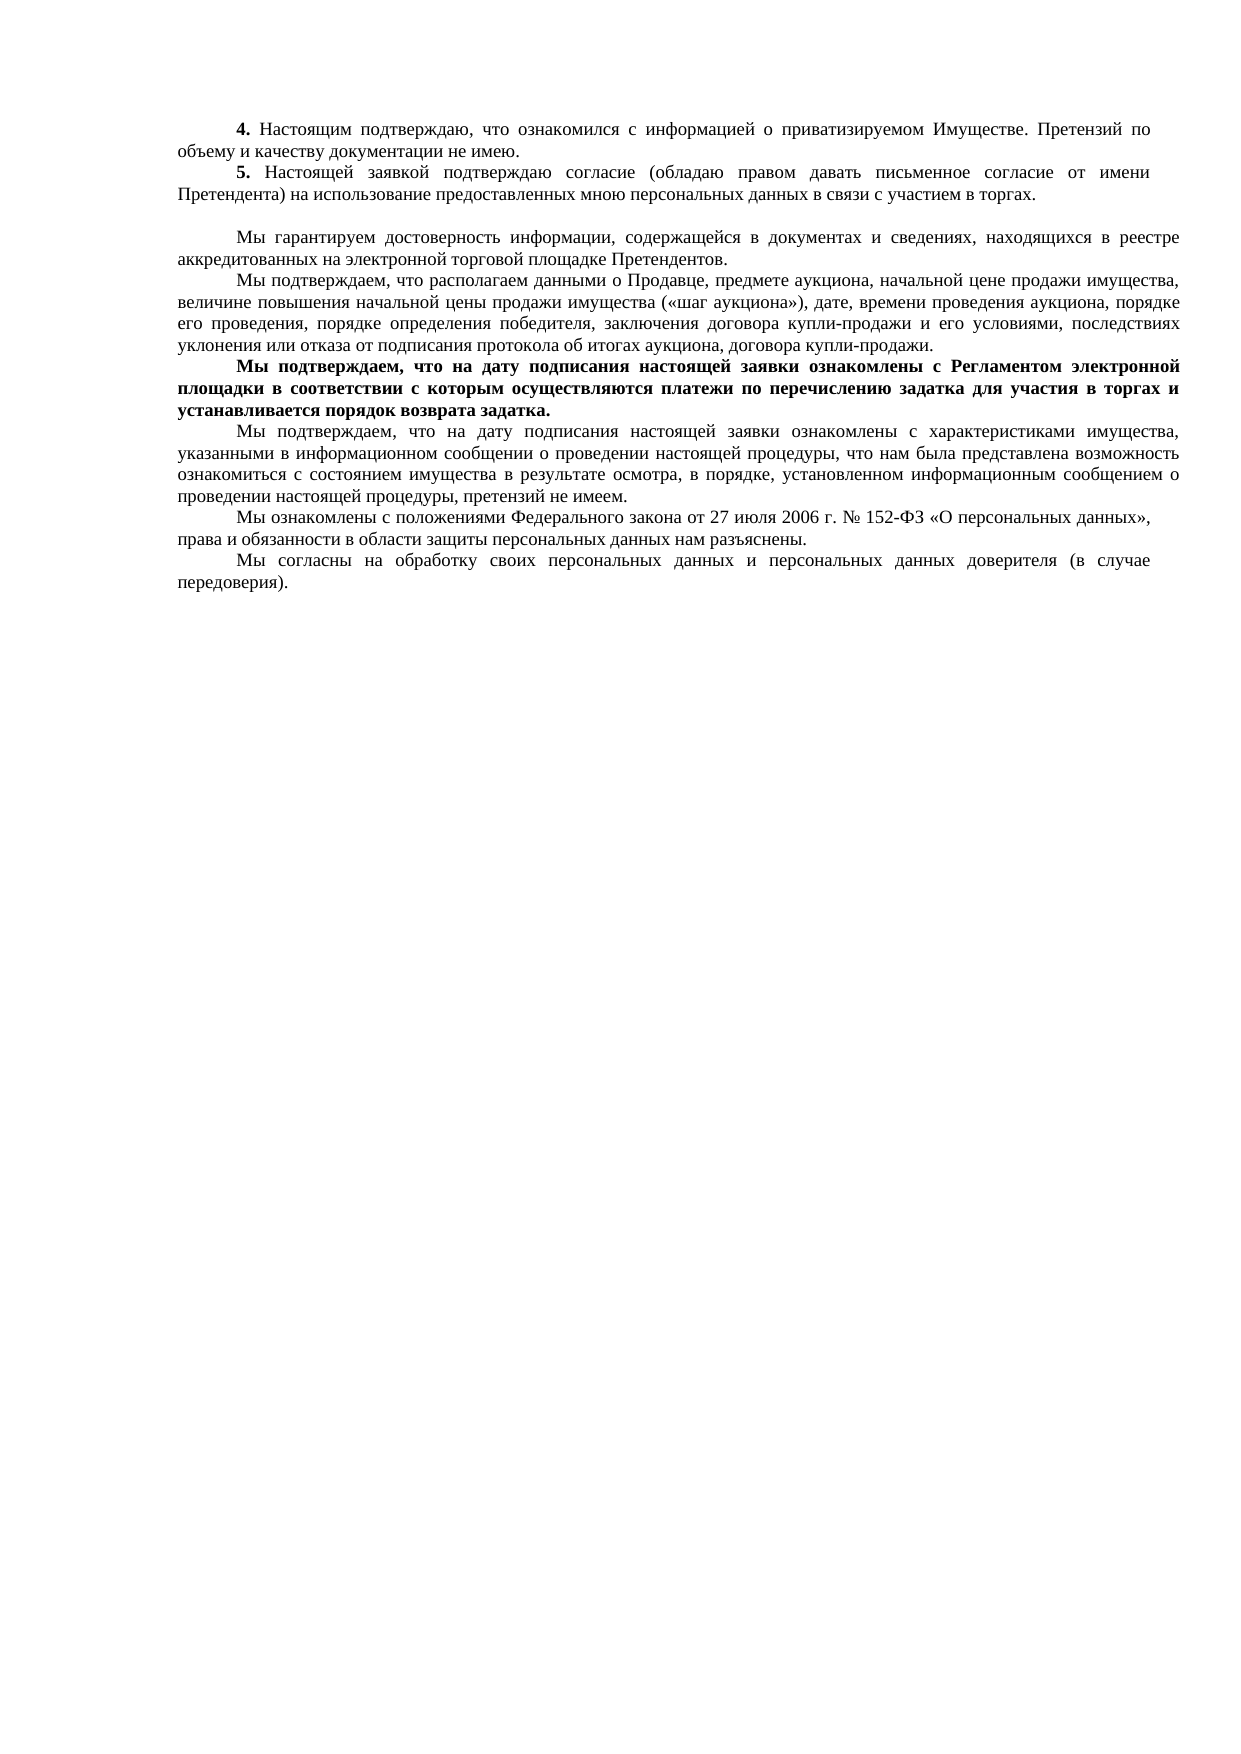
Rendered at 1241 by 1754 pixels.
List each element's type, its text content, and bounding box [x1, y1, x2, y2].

text Мы согласны на обработку своих персональных данных и персональных данных доверителя (в случае передоверия). [177, 549, 1152, 592]
text Мы подтверждаем, что на дату подписания настоящей заявки ознакомлены с характеристиками имущества, указанными в информационном сообщении о проведении настоящей процедуры, что нам была представлена возможность ознакомиться с состоянием имущества в результате осмотра, в порядке, установленном информационным сообщением о проведении настоящей процедуры, претензий не имеем. [177, 420, 1181, 506]
text Мы гарантируем достоверность информации, содержащейся в документах и сведениях, находящихся в реестре аккредитованных на электронной торговой площадке Претендентов. [177, 226, 1181, 269]
text 5. Настоящей заявкой подтверждаю согласие (обладаю правом давать письменное согласие от имени Претендента) на использование предоставленных мною персональных данных в связи с участием в торгах. [177, 161, 1152, 204]
text 4. Настоящим подтверждаю, что ознакомился с информацией о приватизируемом Имуществе. Претензий по объему и качеству документации не имею. [177, 118, 1152, 161]
text Мы подтверждаем, что располагаем данными о Продавце, предмете аукциона, начальной цене продажи имущества, величине повышения начальной цены продажи имущества («шаг аукциона»), дате, времени проведения аукциона, порядке его проведения, порядке определения победителя, заключения договора купли-продажи и его условиями, последствиях уклонения или отказа от подписания протокола об итогах аукциона, договора купли-продажи. [177, 269, 1181, 355]
text Мы ознакомлены с положениями Федерального закона от 27 июля 2006 г. № 152-ФЗ «О персональных данных», права и обязанности в области защиты персональных данных нам разъяснены. [177, 506, 1152, 549]
text Мы подтверждаем, что на дату подписания настоящей заявки ознакомлены с Регламентом электронной площадки в соответствии с которым осуществляются платежи по перечислению задатка для участия в торгах и устанавливается порядок возврата задатка. [177, 355, 1181, 420]
